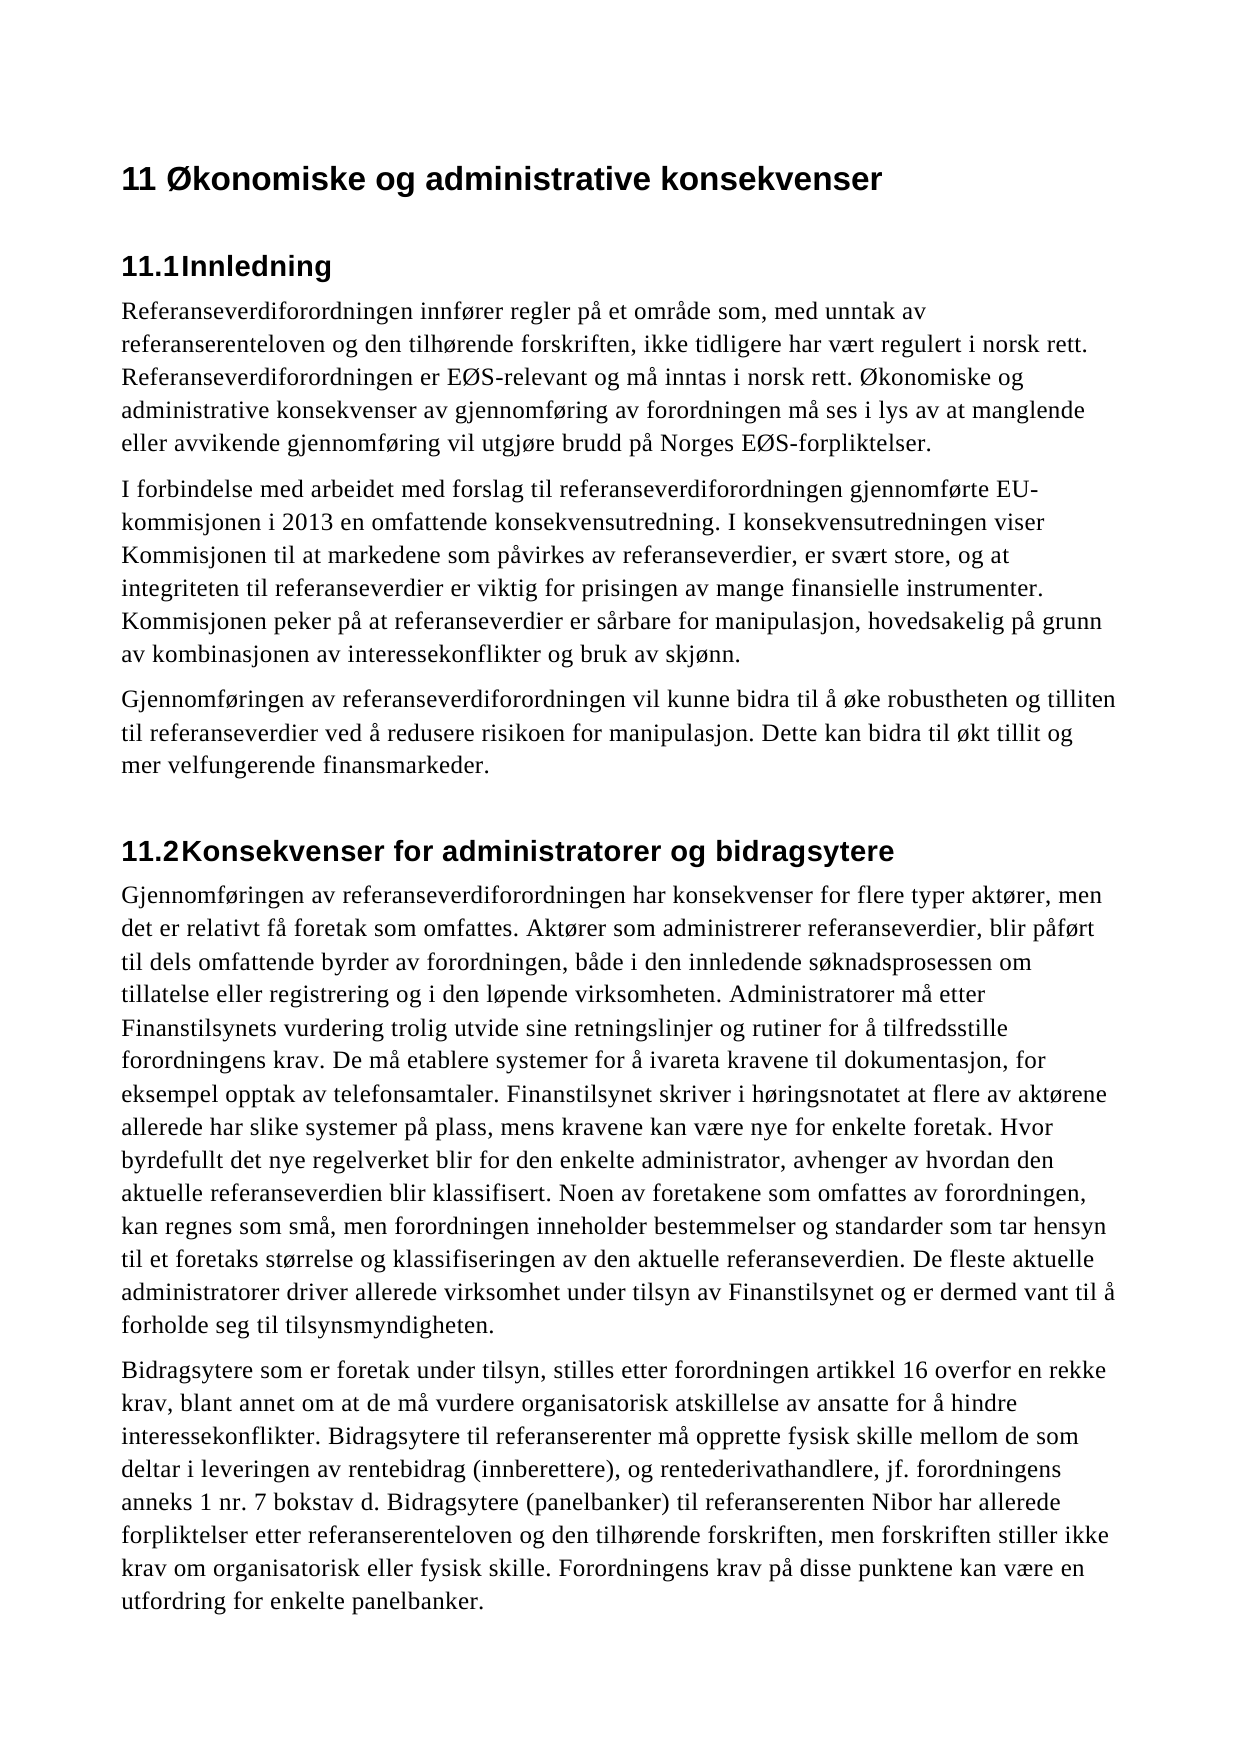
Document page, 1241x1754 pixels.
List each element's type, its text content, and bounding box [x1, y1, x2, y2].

text I forbindelse med arbeidet med forslag til referanseverdiforordningen gjennomførte EU-kommisjonen i 2013 en omfattende konsekvensutredning. I konsekvensutredningen viser Kommisjonen til at markedene som påvirkes av referanseverdier, er svært store, og at integriteten til referanseverdier er viktig for prisingen av mange finansielle instrumenter. Kommisjonen peker på at referanseverdier er sårbare for manipulasjon, hovedsakelig på grunn av kombinasjonen av interessekonflikter og bruk av skjønn. [121, 474, 1119, 668]
text Gjennomføringen av referanseverdiforordningen har konsekvenser for flere typer aktører, men det er relativt få foretak som omfattes. Aktører som administrerer referanseverdier, blir påført til dels omfattende byrder av forordningen, både i den innledende søknadsprosessen om tillatelse eller registrering og i den løpende virksomheten. Administratorer må etter Finanstilsynets vurdering trolig utvide sine retningslinjer og rutiner for å tilfredsstille forordningens krav. De må etablere systemer for å ivareta kravene til dokumentasjon, for eksempel opptak av telefonsamtaler. Finanstilsynet skriver i høringsnotatet at flere av aktørene allerede har slike systemer på plass, mens kravene kan være nye for enkelte foretak. Hvor byrdefullt det nye regelverket blir for den enkelte administrator, avhenger av hvordan den aktuelle referanseverdien blir klassifisert. Noen av foretakene som omfattes av forordningen, kan regnes som små, men forordningen inneholder bestemmelser og standarder som tar hensyn til et foretaks størrelse og klassifiseringen av den aktuelle referanseverdien. De fleste aktuelle administratorer driver allerede virksomhet under tilsyn av Finanstilsynet og er dermed vant til å forholde seg til tilsynsmyndigheten. [121, 881, 1119, 1338]
subtitle Økonomiske og administrative konsekvenser [121, 159, 1119, 198]
text Gjennomføringen av referanseverdiforordningen vil kunne bidra til å øke robustheten og tilliten til referanseverdier ved å redusere risikoen for manipulasjon. Dette kan bidra til økt tillit og mer velfungerende finansmarkeder. [121, 684, 1119, 779]
subtitle Konsekvenser for administratorer og bidragsytere [121, 834, 1119, 867]
text Bidragsytere som er foretak under tilsyn, stilles etter forordningen artikkel 16 overfor en rekke krav, blant annet om at de må vurdere organisatorisk atskillelse av ansatte for å hindre interessekonflikter. Bidragsytere til referanserenter må opprette fysisk skille mellom de som deltar i leveringen av rentebidrag (innberettere), og rentederivathandlere, jf. forordningens anneks 1 nr. 7 bokstav d. Bidragsytere (panelbanker) til referanserenten Nibor har allerede forpliktelser etter referanserenteloven og den tilhørende forskriften, men forskriften stiller ikke krav om organisatorisk eller fysisk skille. Forordningens krav på disse punktene kan være en utfordring for enkelte panelbanker. [121, 1355, 1119, 1615]
text Referanseverdiforordningen innfører regler på et område som, med unntak av referanserenteloven og den tilhørende forskriften, ikke tidligere har vært regulert i norsk rett. Referanseverdiforordningen er EØS-relevant og må inntas i norsk rett. Økonomiske og administrative konsekvenser av gjennomføring av forordningen må ses i lys av at manglende eller avvikende gjennomføring vil utgjøre brudd på Norges EØS-forpliktelser. [121, 296, 1119, 457]
subtitle Innledning [121, 249, 1119, 283]
